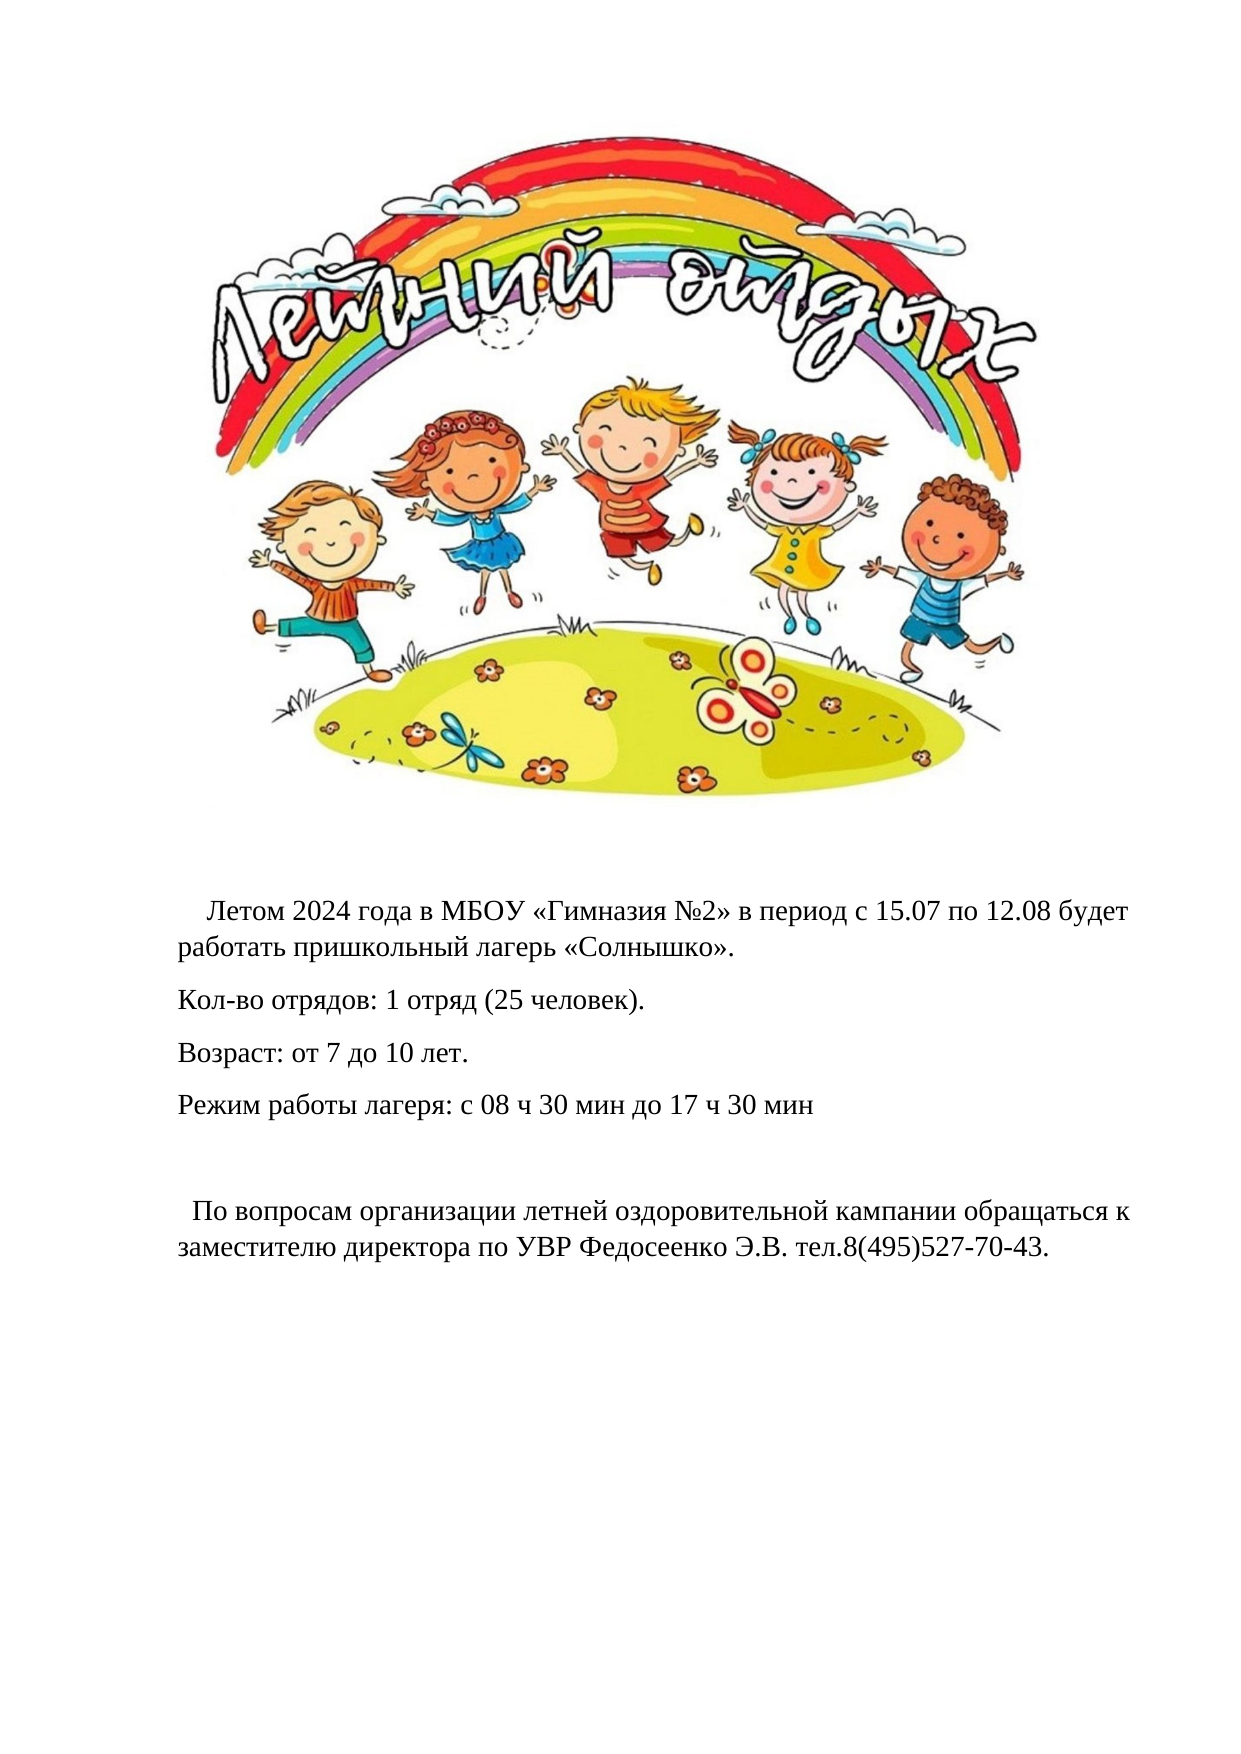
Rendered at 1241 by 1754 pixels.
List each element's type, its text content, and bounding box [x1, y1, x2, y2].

text Режим работы лагеря: с 08 ч 30 мин до 17 ч 30 мин [177, 1087, 1152, 1121]
text Кол-во отрядов: 1 отряд (25 человек). [177, 982, 1152, 1015]
picture [195, 120, 1049, 807]
text Возраст: от 7 до 10 лет. [177, 1035, 1152, 1068]
text Летом 2024 года в МБОУ «Гимназия №2» в период с 15.07 по 12.08 будет работать пришкольный лагерь «Солнышко». [177, 893, 1152, 963]
text По вопросам организации летней оздоровительной кампании обращаться к заместителю директора по УВР Федосеенко Э.В. тел.8(495)527-70-43. [177, 1193, 1152, 1263]
